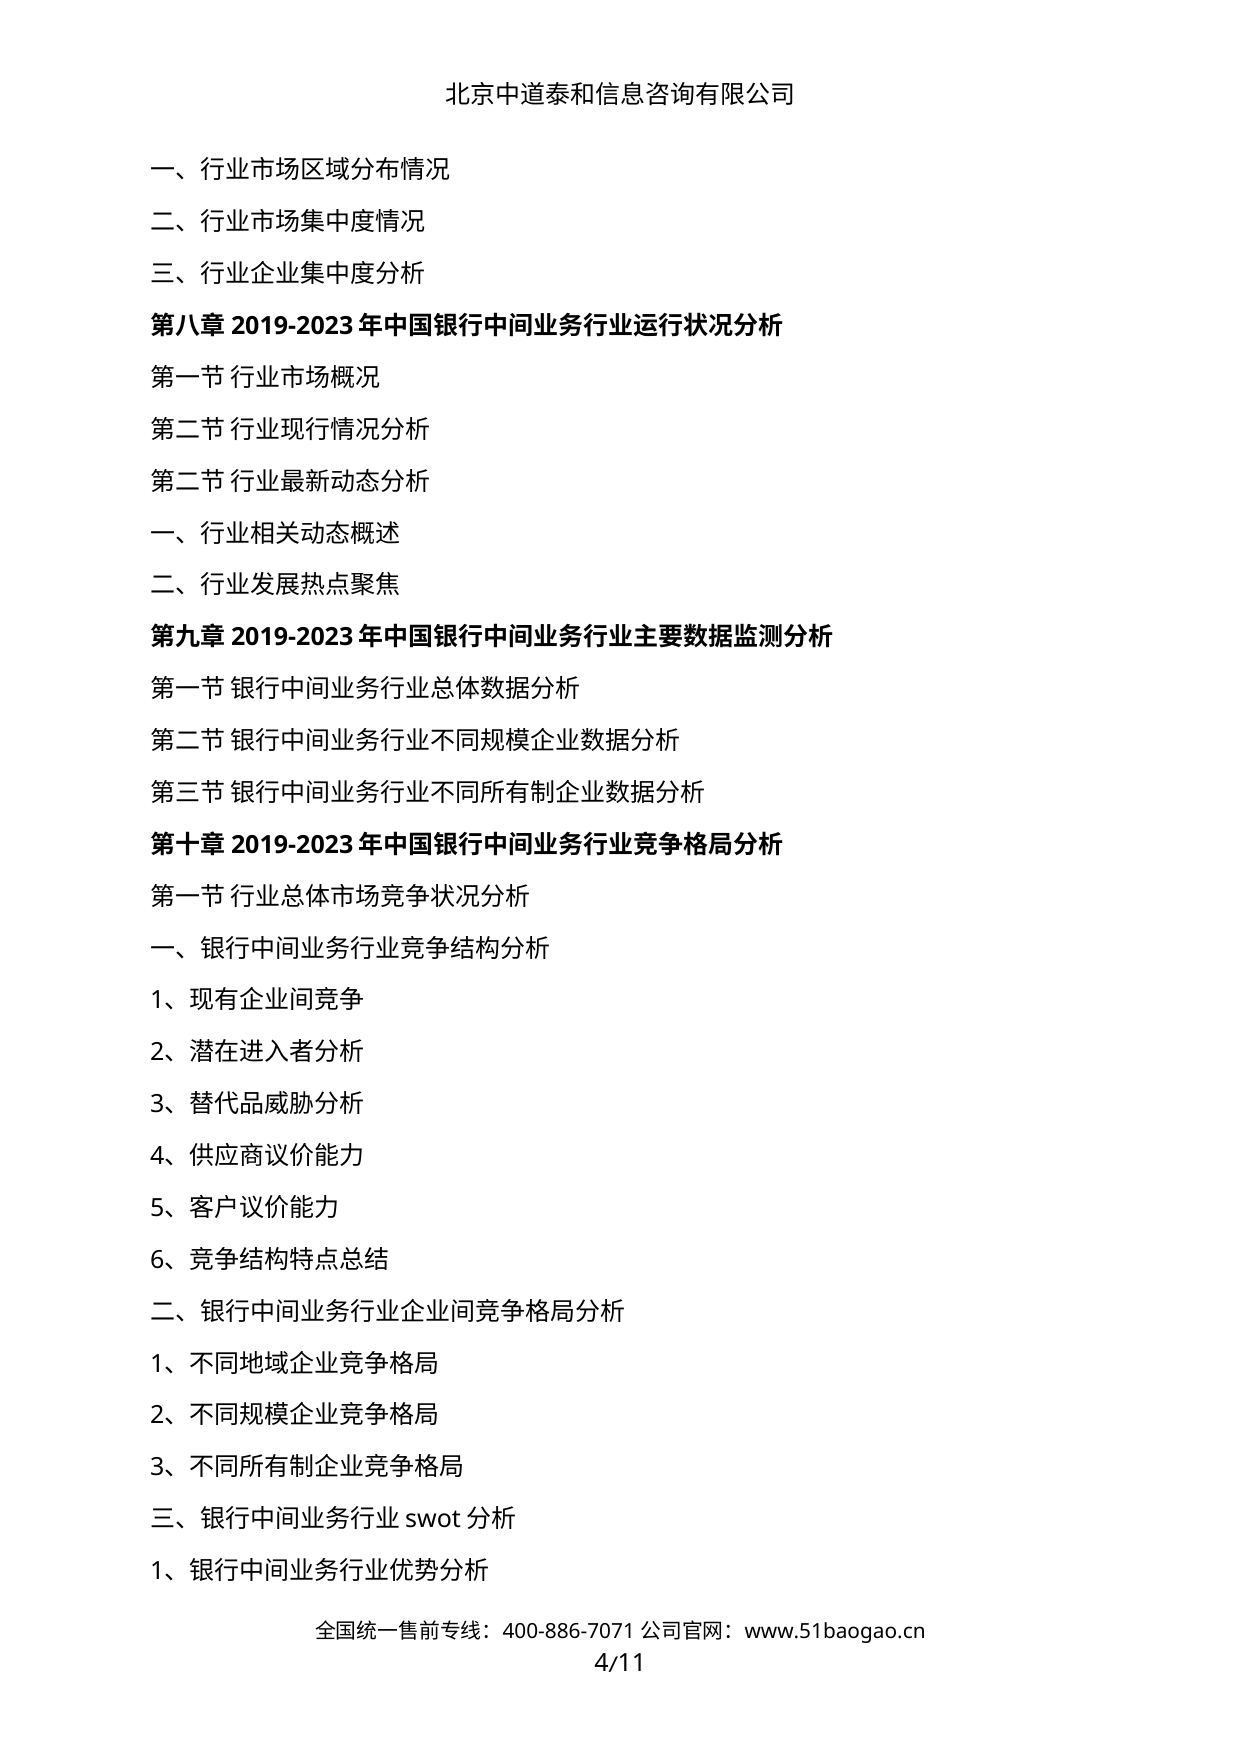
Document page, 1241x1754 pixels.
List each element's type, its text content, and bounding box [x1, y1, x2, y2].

text 一、银行中间业务行业竞争结构分析 [150, 928, 1090, 964]
text 第一节 行业市场概况 [150, 357, 1090, 394]
text 6、竞争结构特点总结 [150, 1239, 1090, 1276]
text 一、行业相关动态概述 [150, 513, 1090, 549]
text 第二节 银行中间业务行业不同规模企业数据分析 [150, 721, 1090, 757]
text 1、现有企业间竞争 [150, 980, 1090, 1016]
text 二、行业发展热点聚焦 [150, 565, 1090, 601]
text 第二节 行业最新动态分析 [150, 461, 1090, 497]
text 第十章 2019-2023年中国银行中间业务行业竞争格局分析 [150, 824, 1090, 861]
text 第九章 2019-2023年中国银行中间业务行业主要数据监测分析 [150, 617, 1090, 653]
text 3、替代品威胁分析 [150, 1084, 1090, 1120]
text 一、行业市场区域分布情况 [150, 150, 1090, 186]
text 5、客户议价能力 [150, 1187, 1090, 1224]
text 三、银行中间业务行业swot分析 [150, 1499, 1090, 1535]
text 二、行业市场集中度情况 [150, 202, 1090, 238]
text 2、潜在进入者分析 [150, 1032, 1090, 1068]
text 三、行业企业集中度分析 [150, 254, 1090, 290]
text 第二节 行业现行情况分析 [150, 409, 1090, 446]
text 3、不同所有制企业竞争格局 [150, 1447, 1090, 1483]
text 二、银行中间业务行业企业间竞争格局分析 [150, 1291, 1090, 1327]
text 第一节 行业总体市场竞争状况分析 [150, 876, 1090, 912]
text 4、供应商议价能力 [150, 1136, 1090, 1172]
text 第三节 银行中间业务行业不同所有制企业数据分析 [150, 772, 1090, 809]
text 第八章 2019-2023年中国银行中间业务行业运行状况分析 [150, 306, 1090, 342]
text 第一节 银行中间业务行业总体数据分析 [150, 669, 1090, 705]
text 1、银行中间业务行业优势分析 [150, 1551, 1090, 1587]
text 2、不同规模企业竞争格局 [150, 1395, 1090, 1431]
text 1、不同地域企业竞争格局 [150, 1343, 1090, 1379]
